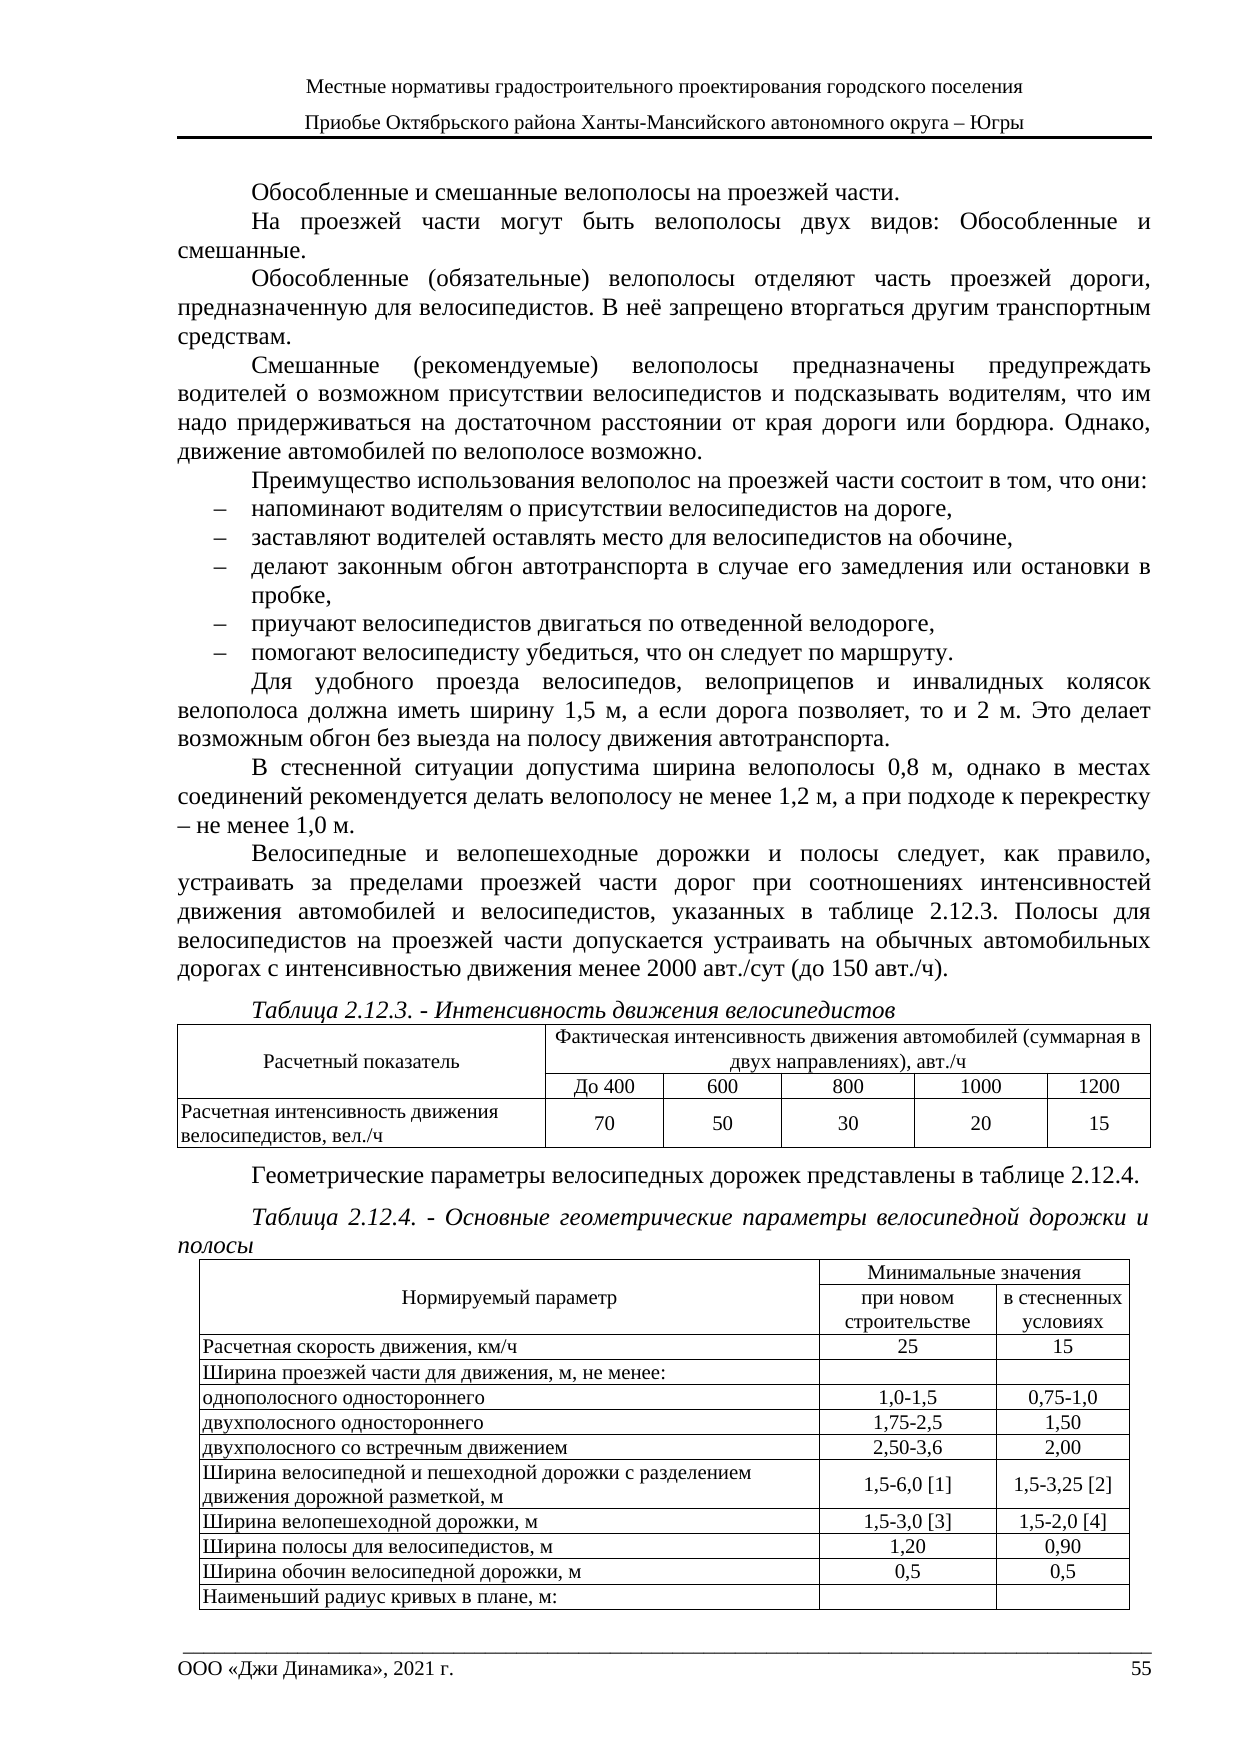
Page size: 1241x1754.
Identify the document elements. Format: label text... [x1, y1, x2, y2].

table_cell [820, 1585, 996, 1608]
table_cell 0,5 [820, 1559, 996, 1583]
text Преимущество использования велополос на проезжей части состоит в том, что они: [177, 465, 1152, 493]
table_cell при новом строительстве [820, 1285, 996, 1333]
table_cell 15 [1048, 1099, 1150, 1147]
table_cell 0,5 [997, 1559, 1129, 1583]
table_cell Наименьший радиус кривых в плане, м: [200, 1585, 819, 1608]
table_cell в стесненных условиях [997, 1285, 1129, 1333]
text Велосипедные и велопешеходные дорожки и полосы следует, как правило, устраивать за пределами проезжей части дорог при соотношениях интенсивностей движения автомобилей и велосипедистов, указанных в таблице 2.12.3. Полосы для велосипедистов на проезжей части допускается устраивать на обычных автомобильных дорогах с интенсивностью движения менее 2000 авт./сут (до 150 авт./ч). [177, 838, 1152, 982]
text Таблица 2.12.4. - Основные геометрические параметры велосипедной дорожки и полосы [177, 1202, 1152, 1259]
table_cell 2,00 [997, 1435, 1129, 1459]
text Обособленные и смешанные велополосы на проезжей части. [177, 177, 1152, 206]
text В стесненной ситуации допустима ширина велополосы 0,8 м, однако в местах соединений рекомендуется делать велополосу не менее 1,2 м, а при подходе к перекрестку – не менее 1,0 м. [177, 752, 1152, 838]
table_cell Расчетная интенсивность движения велосипедистов, вел./ч [178, 1099, 545, 1147]
table_cell 1,5-2,0 [4] [997, 1509, 1129, 1533]
list делают законным обгон автотранспорта в случае его замедления или остановки в пробке, [213, 551, 1152, 608]
table_cell 1000 [915, 1074, 1047, 1098]
list помогают велосипедисту убедиться, что он следует по маршруту. [213, 637, 1152, 666]
text Для удобного проезда велосипедов, велоприцепов и инвалидных колясок велополоса должна иметь ширину 1,5 м, а если дорога позволяет, то и 2 м. Это делает возможным обгон без выезда на полосу движения автотранспорта. [177, 666, 1152, 752]
table_cell 1,0-1,5 [820, 1385, 996, 1409]
table_cell 0,90 [997, 1534, 1129, 1558]
table_header Минимальные значения [820, 1260, 1129, 1284]
list заставляют водителей оставлять место для велосипедистов на обочине, [213, 522, 1152, 551]
text Смешанные (рекомендуемые) велополосы предназначены предупреждать водителей о возможном присутствии велосипедистов и подсказывать водителям, что им надо придерживаться на достаточном расстоянии от края дороги или бордюра. Однако, движение автомобилей по велополосе возможно. [177, 350, 1152, 465]
table_cell двухполосного одностороннего [200, 1410, 819, 1434]
table_cell До 400 [546, 1074, 663, 1098]
table_cell Ширина проезжей части для движения, м, не менее: [200, 1360, 819, 1384]
table_cell Ширина обочин велосипедной дорожки, м [200, 1559, 819, 1583]
table_cell 25 [820, 1335, 996, 1358]
table_cell 20 [915, 1099, 1047, 1147]
table_cell Ширина велопешеходной дорожки, м [200, 1509, 819, 1533]
table_cell 15 [997, 1335, 1129, 1358]
table_cell [997, 1585, 1129, 1608]
table_cell 1,5-3,25 [2] [997, 1460, 1129, 1508]
text Обособленные (обязательные) велополосы отделяют часть проезжей дороги, предназначенную для велосипедистов. В неё запрещено вторгаться другим транспортным средствам. [177, 263, 1152, 350]
list напоминают водителям о присутствии велосипедистов на дороге, [213, 493, 1152, 522]
table_cell 50 [664, 1099, 781, 1147]
table_cell 800 [782, 1074, 914, 1098]
table_cell 30 [782, 1099, 914, 1147]
table_header Нормируемый параметр [200, 1260, 819, 1333]
table_cell двухполосного со встречным движением [200, 1435, 819, 1459]
table_cell Ширина полосы для велосипедистов, м [200, 1534, 819, 1558]
table_header Расчетный показатель [178, 1025, 545, 1098]
table_cell 70 [546, 1099, 663, 1147]
table_cell [820, 1360, 996, 1384]
text На проезжей части могут быть велополосы двух видов: Обособленные и смешанные. [177, 206, 1152, 263]
text Геометрические параметры велосипедных дорожек представлены в таблице 2.12.4. [177, 1160, 1152, 1189]
table_cell 600 [664, 1074, 781, 1098]
table_cell Расчетная скорость движения, км/ч [200, 1335, 819, 1358]
table_cell 1,75-2,5 [820, 1410, 996, 1434]
table_cell 1200 [1048, 1074, 1150, 1098]
table_cell Ширина велосипедной и пешеходной дорожки с разделением движения дорожной разметкой, м [200, 1460, 819, 1508]
table_cell [997, 1360, 1129, 1384]
table_header Фактическая интенсивность движения автомобилей (суммарная в двух направлениях), авт./ч [546, 1025, 1150, 1073]
table_cell 2,50-3,6 [820, 1435, 996, 1459]
table_cell 0,75-1,0 [997, 1385, 1129, 1409]
table_cell однополосного одностороннего [200, 1385, 819, 1409]
table_cell 1,50 [997, 1410, 1129, 1434]
table_cell 1,5-6,0 [1] [820, 1460, 996, 1508]
text Таблица 2.12.3. - Интенсивность движения велосипедистов [177, 995, 1152, 1023]
list приучают велосипедистов двигаться по отведенной велодороге, [213, 608, 1152, 637]
table_cell 1,5-3,0 [3] [820, 1509, 996, 1533]
table_cell 1,20 [820, 1534, 996, 1558]
